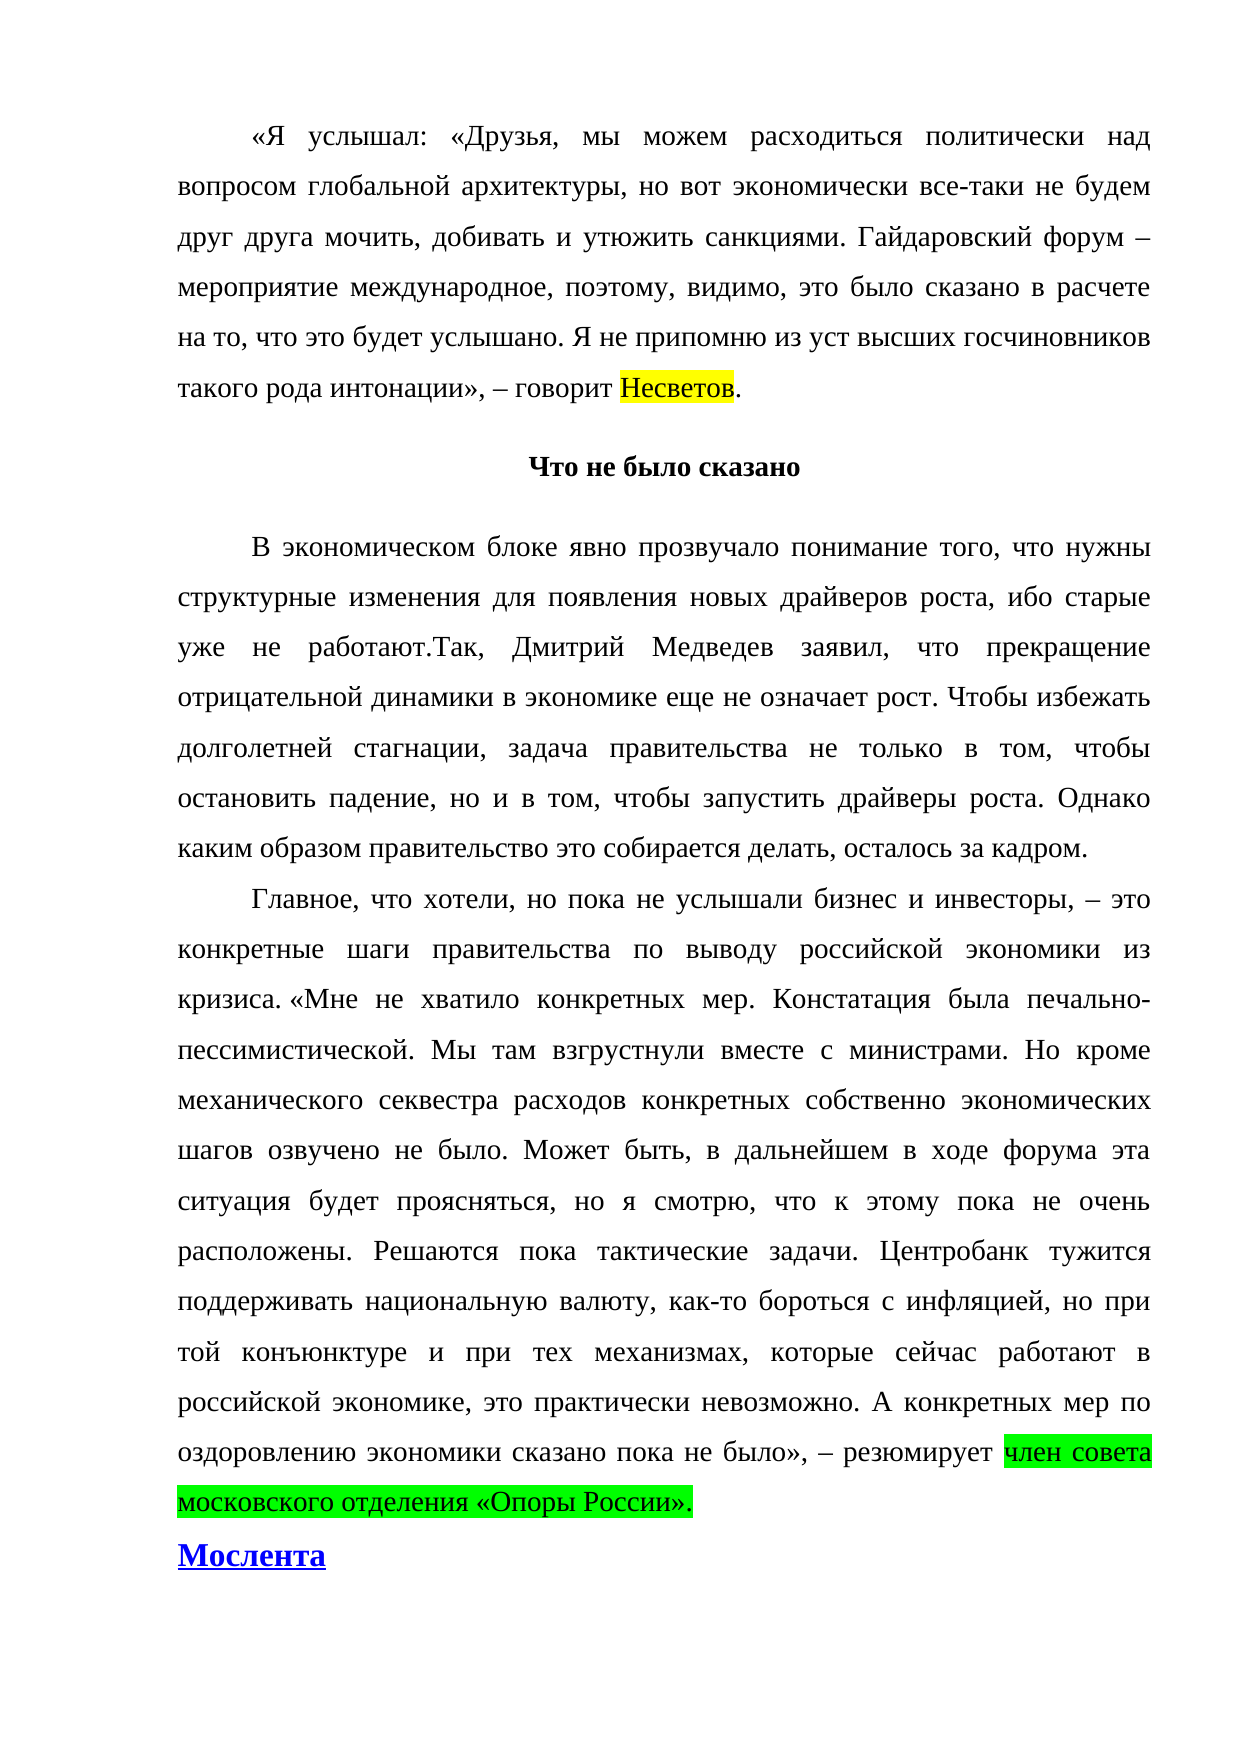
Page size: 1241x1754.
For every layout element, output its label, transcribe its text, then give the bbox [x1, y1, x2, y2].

text «Я услышал: «Друзья, мы можем расходиться политически над вопросом глобальной архитектуры, но вот экономически все-таки не будем друг друга мочить, добивать и утюжить санкциями. Гайдаровский форум – мероприятие международное, поэтому, видимо, это было сказано в расчете на то, что это будет услышано. Я не припомню из уст высших госчиновников такого рода интонации», – говорит Несветов. [177, 118, 1152, 403]
text Что не было сказано [177, 449, 1152, 483]
text В экономическом блоке явно прозвучало понимание того, что нужны структурные изменения для появления новых драйверов роста, ибо старые уже не работают.Так, Дмитрий Медведев заявил, что прекращение отрицательной динамики в экономике еще не означает рост. Чтобы избежать долголетней стагнации, задача правительства не только в том, чтобы остановить падение, но и в том, чтобы запустить драйверы роста. Однако каким образом правительство это собирается делать, осталось за кадром. [177, 529, 1152, 864]
text Главное, что хотели, но пока не услышали бизнес и инвесторы, – это конкретные шаги правительства по выводу российской экономики из кризиса. «Мне не хватило конкретных мер. Констатация была печально-пессимистической. Мы там взгрустнули вместе с министрами. Но кроме механического секвестра расходов конкретных собственно экономических шагов озвучено не было. Может быть, в дальнейшем в ходе форума эта ситуация будет проясняться, но я смотрю, что к этому пока не очень расположены. Решаются пока тактические задачи. Центробанк тужится поддерживать национальную валюту, как-то бороться с инфляцией, но при той конъюнктуре и при тех механизмах, которые сейчас работают в российской экономике, это практически невозможно. А конкретных мер по оздоровлению экономики сказано пока не было», – резюмирует член совета московского отделения «Опоры России». [177, 881, 1152, 1518]
text Мослента [177, 1535, 1152, 1573]
